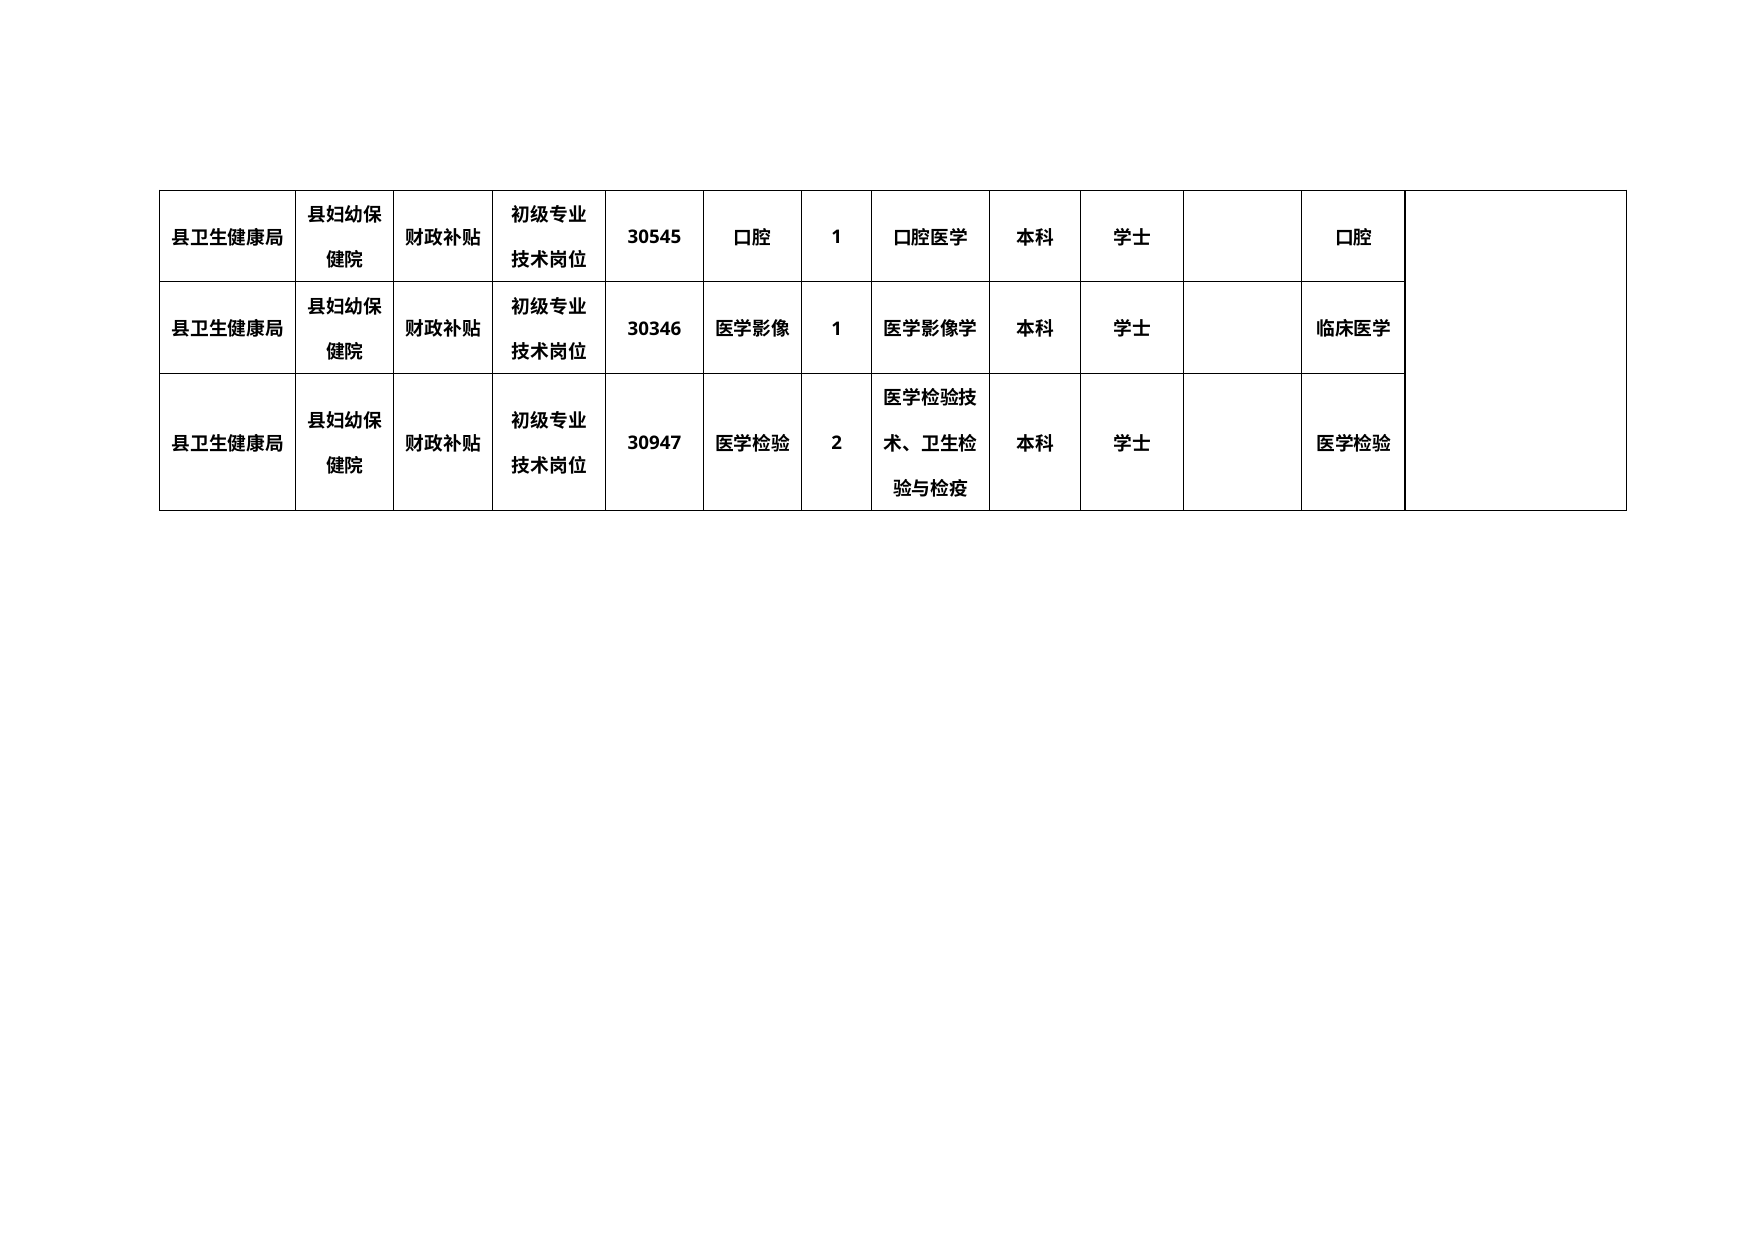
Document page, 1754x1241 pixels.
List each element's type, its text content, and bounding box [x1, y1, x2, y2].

table_cell 医学检验 [1302, 374, 1404, 510]
table_cell [1184, 191, 1301, 281]
table_cell 临床医学 [1302, 282, 1404, 373]
table_cell 县卫生健康局 [160, 282, 295, 373]
table_cell 医学检验 [704, 374, 801, 510]
table_cell 财政补贴 [394, 191, 492, 281]
table_cell 学士 [1081, 191, 1183, 281]
table_cell 口腔 [1302, 191, 1404, 281]
table_cell 本科 [990, 191, 1080, 281]
table_cell 本科 [990, 282, 1080, 373]
table_cell 初级专业技术岗位 [493, 282, 605, 373]
table_cell 县妇幼保健院 [296, 191, 393, 281]
table_cell 学士 [1081, 374, 1183, 510]
table_cell 县卫生健康局 [160, 374, 295, 510]
table_cell 财政补贴 [394, 282, 492, 373]
table_cell [1184, 374, 1301, 510]
table_cell 口腔 [704, 191, 801, 281]
table_cell 医学影像学 [872, 282, 989, 373]
table_cell 医学影像 [704, 282, 801, 373]
table_cell 1 [802, 191, 871, 281]
table_cell 1 [802, 282, 871, 373]
table_cell 口腔医学 [872, 191, 989, 281]
table_cell 初级专业技术岗位 [493, 191, 605, 281]
table_cell 本科 [990, 374, 1080, 510]
table_cell [1184, 282, 1301, 373]
table_cell 医学检验技术、卫生检验与检疫 [872, 374, 989, 510]
table_cell 初级专业技术岗位 [493, 374, 605, 510]
table_cell 30545 [606, 191, 703, 281]
table_cell 30947 [606, 374, 703, 510]
table_cell 30346 [606, 282, 703, 373]
table_cell 学士 [1081, 282, 1183, 373]
table_cell 财政补贴 [394, 374, 492, 510]
table_cell 县妇幼保健院 [296, 282, 393, 373]
table_cell 县卫生健康局 [160, 191, 295, 281]
table_cell 县妇幼保健院 [296, 374, 393, 510]
table_cell 2 [802, 374, 871, 510]
